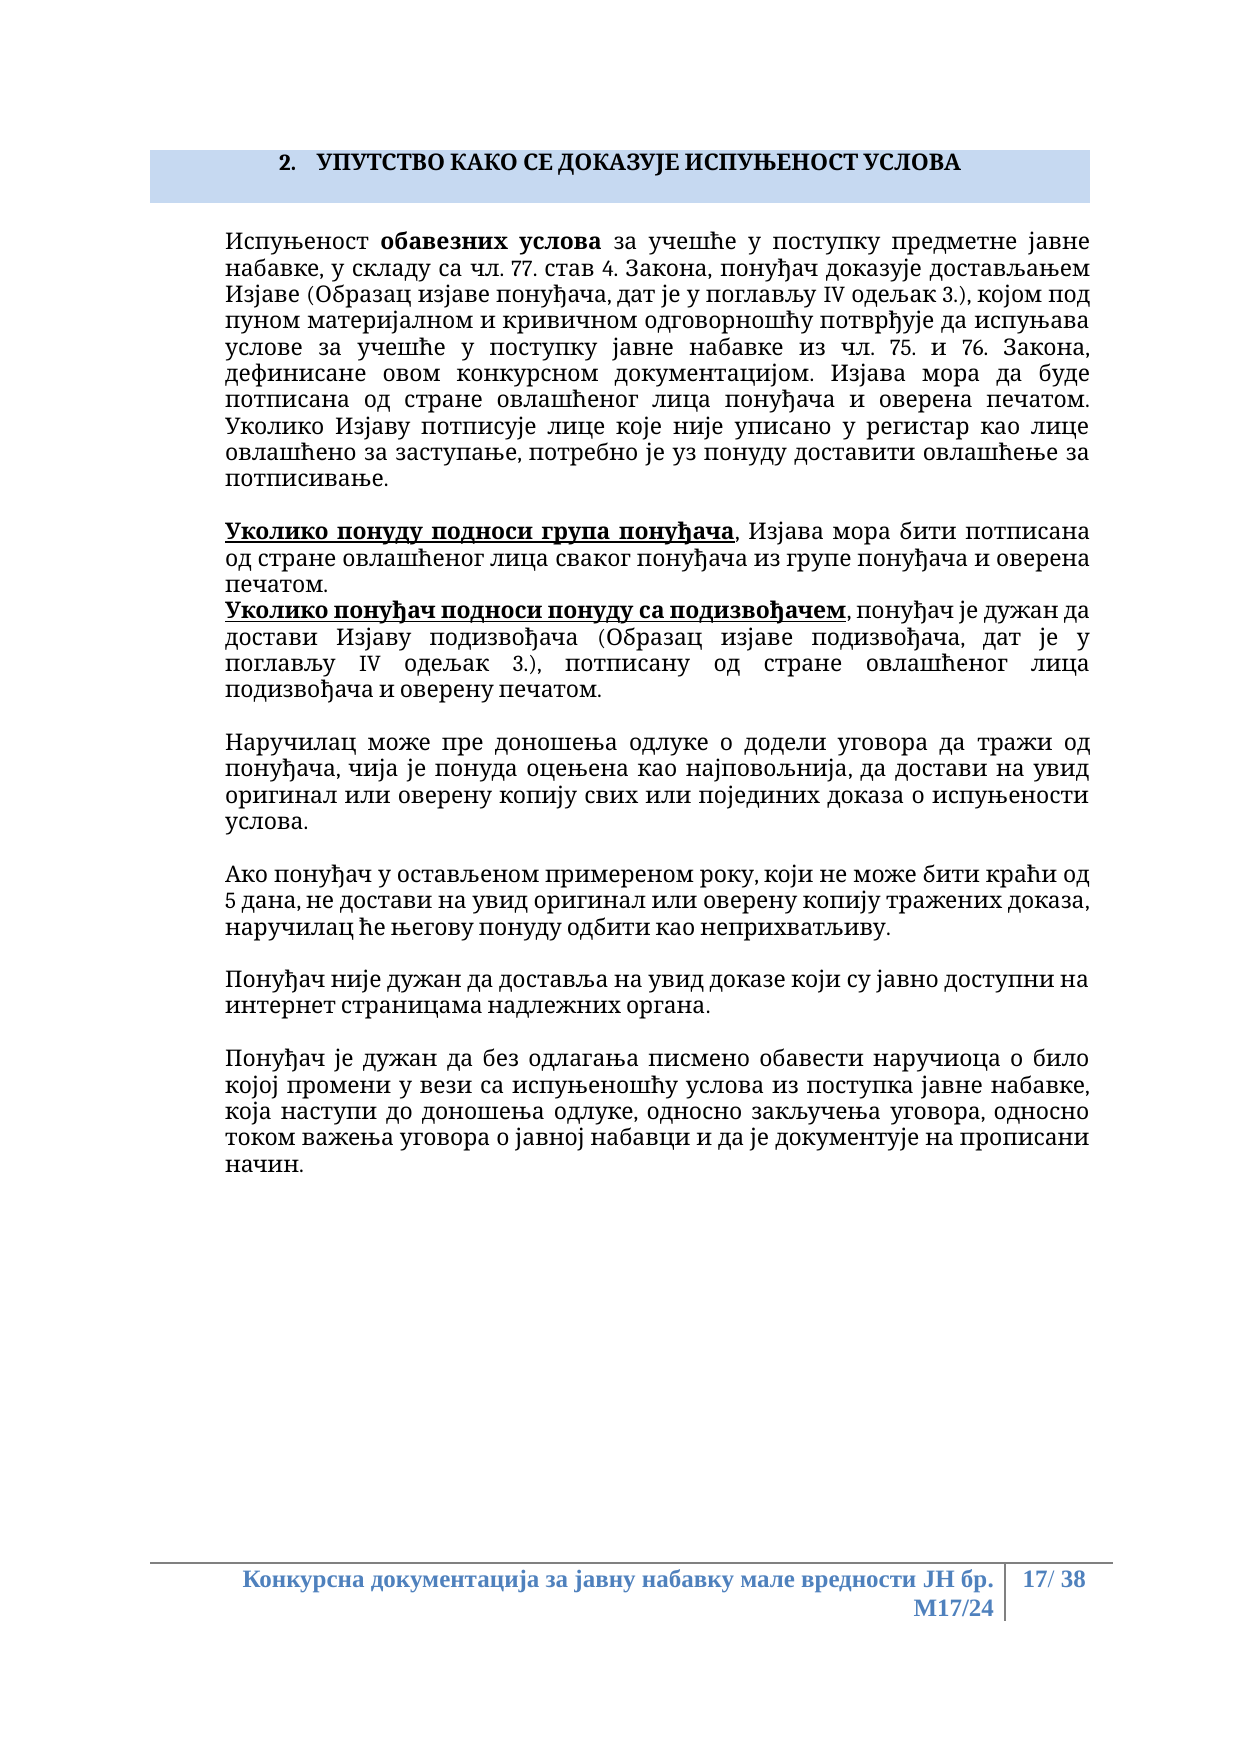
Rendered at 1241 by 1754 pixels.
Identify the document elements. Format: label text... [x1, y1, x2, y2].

list Наручилац може пре доношења одлуке о додели уговора да тражи од понуђача, чија је понуда оцењена као најповољнија, да достави на увид оригинал или оверену копију свих или појединих доказа о испуњености услова. [225, 730, 1090, 835]
list Понуђач је дужан да без одлагања писмено обавести наручиоца о било којој промени у вези са испуњеношћу услова из поступка јавне набавке, која наступи до доношења одлуке, односно закључења уговора, односно током важења уговора о јавној набавци и да је документује на прописани начин. [225, 1046, 1090, 1178]
list Уколико понуђач подноси понуду са подизвођачем, понуђач је дужан да достави Изјаву подизвођача (Образац изјаве подизвођача, дат је у поглављу IV одељак 3.), потписану од стране овлашћеног лица подизвођача и оверену печатом. [225, 598, 1090, 703]
list Понуђач није дужан да доставља на увид доказе који су јавно доступни на интернет страницама надлежних органа. [225, 967, 1090, 1020]
list Испуњеност обавезних услова за учешће у поступку предметне јавне набавке, у складу са чл. 77. став 4. Закона, понуђач доказује достављањем Изјаве (Образац изјаве понуђача, дат је у поглављу IV одељак 3.), којом под пуном материјалном и кривичном одговорношћу потврђује да испуњава услове за учешће у поступку јавне набавке из чл. 75. и 76. Закона, дефинисане овом конкурсном документацијом. Изјава мора да буде потписана од стране овлашћеног лица понуђача и оверена печатом. Уколико Изјаву потписује лице које није уписано у регистар као лице овлашћено за заступање, потребно је уз понуду доставити овлашћење за потписивање. [225, 229, 1090, 493]
list Уколико понуду подноси група понуђача, Изјава мора бити потписана од стране овлашћеног лица сваког понуђача из групе понуђача и оверена печатом. [225, 519, 1090, 598]
list УПУТСТВО КАКО СЕ ДОКАЗУЈЕ ИСПУЊЕНОСТ УСЛОВА [150, 150, 1090, 176]
list Ако понуђач у остављеном примереном року, који не може бити краћи од 5 дана, не достави на увид оригинал или оверену копију тражених доказа, наручилац ће његову понуду одбити као неприхватљиву. [225, 862, 1090, 941]
